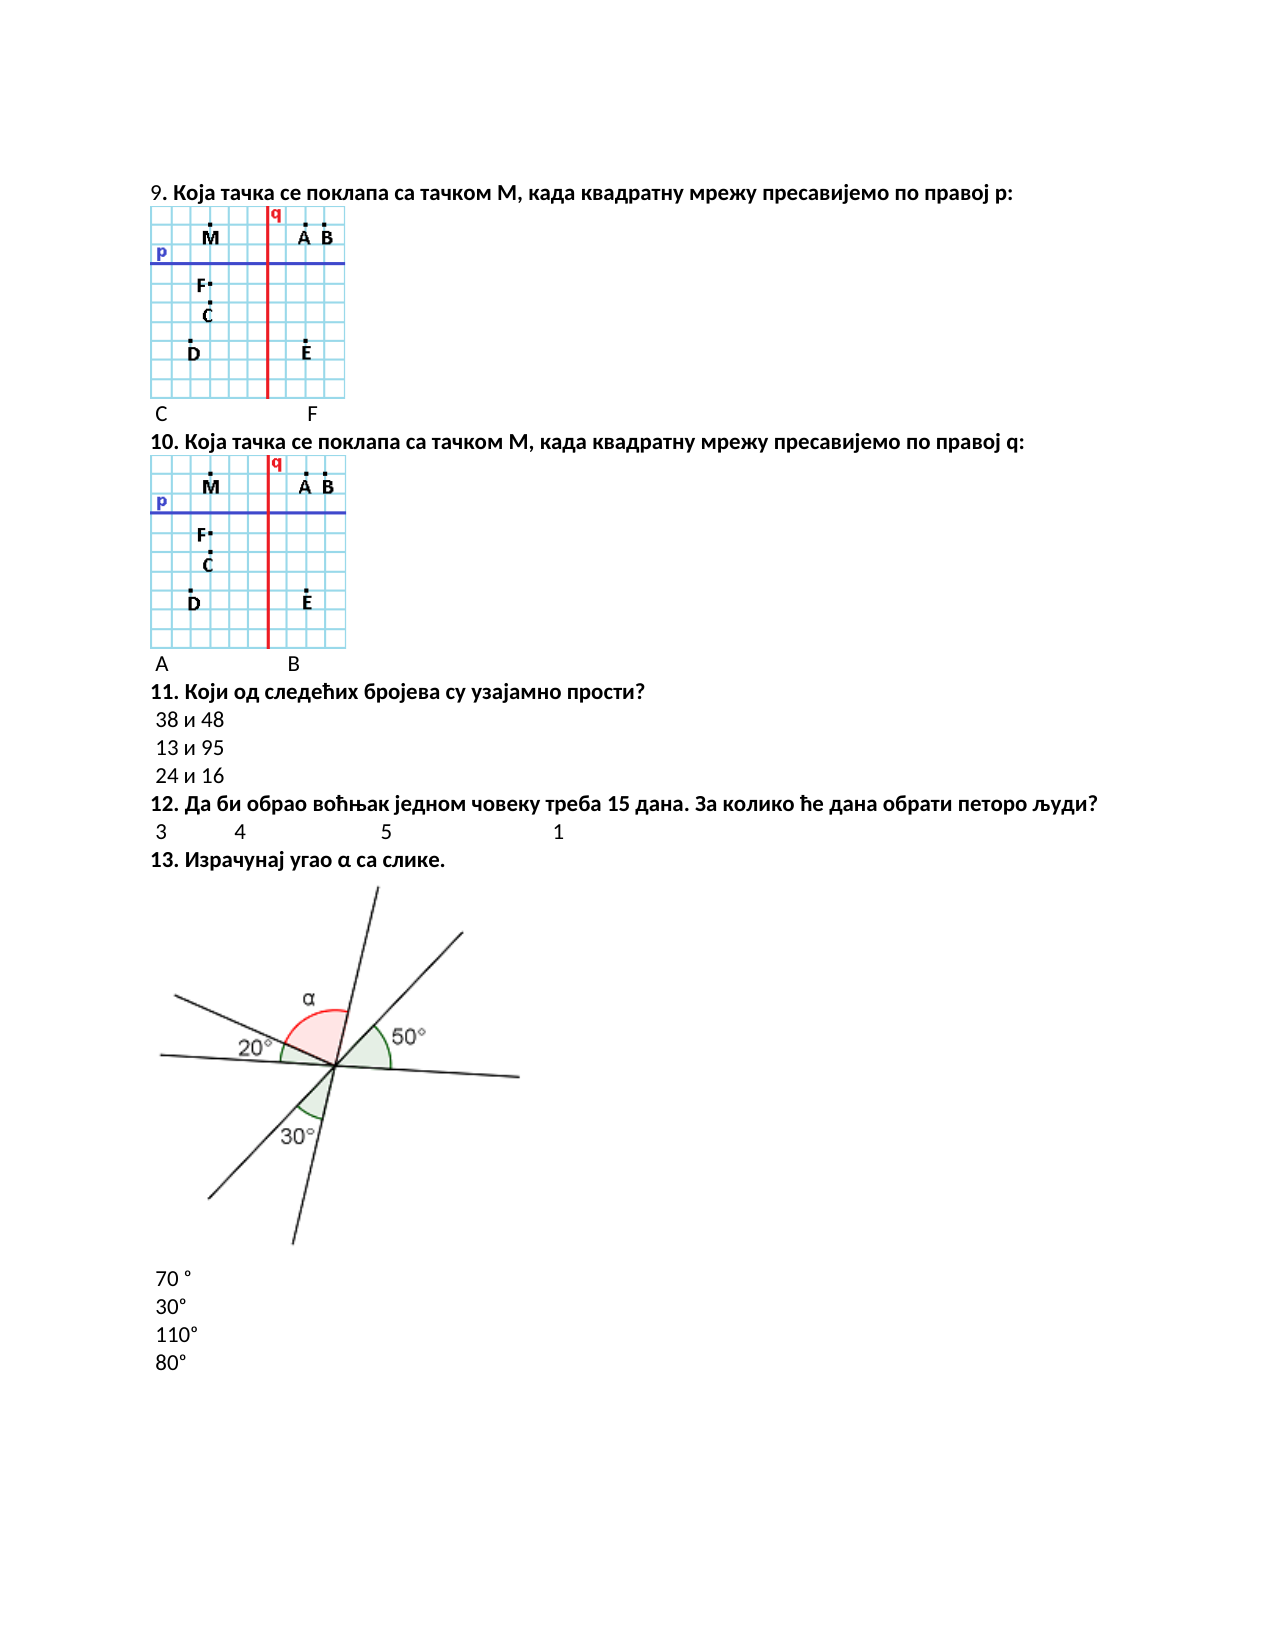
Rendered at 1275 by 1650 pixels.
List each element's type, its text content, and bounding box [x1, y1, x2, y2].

picture [150, 455, 347, 649]
text 24 и 16 [150, 761, 1125, 789]
text 11. Који од следећих бројева су узајамно прости? [150, 677, 1125, 705]
text C F [150, 399, 1125, 427]
picture [150, 873, 542, 1265]
text 9. Која тачка се поклапа са тачком М, када квадратну мрежу пресавијемо по правој p: [150, 178, 1125, 206]
text 3 4 5 1 [150, 817, 1125, 845]
text 80ᵒ [150, 1348, 1125, 1376]
text 30ᵒ [150, 1292, 1125, 1320]
text 70 ᵒ [150, 1264, 1125, 1292]
text 12. Да би обрао воћњак једном човеку треба 15 дана. За колико ће дана обрати петоро људи? [150, 789, 1125, 817]
text A B [150, 649, 1125, 677]
picture [150, 206, 345, 399]
text 38 и 48 [150, 705, 1125, 733]
text 110ᵒ [150, 1320, 1125, 1348]
text 13 и 95 [150, 733, 1125, 761]
text 13. Израчунај угао α са слике. [150, 845, 1125, 873]
text 10. Која тачка се поклапа са тачком М, када квадратну мрежу пресавијемо по правој q: [150, 427, 1125, 455]
